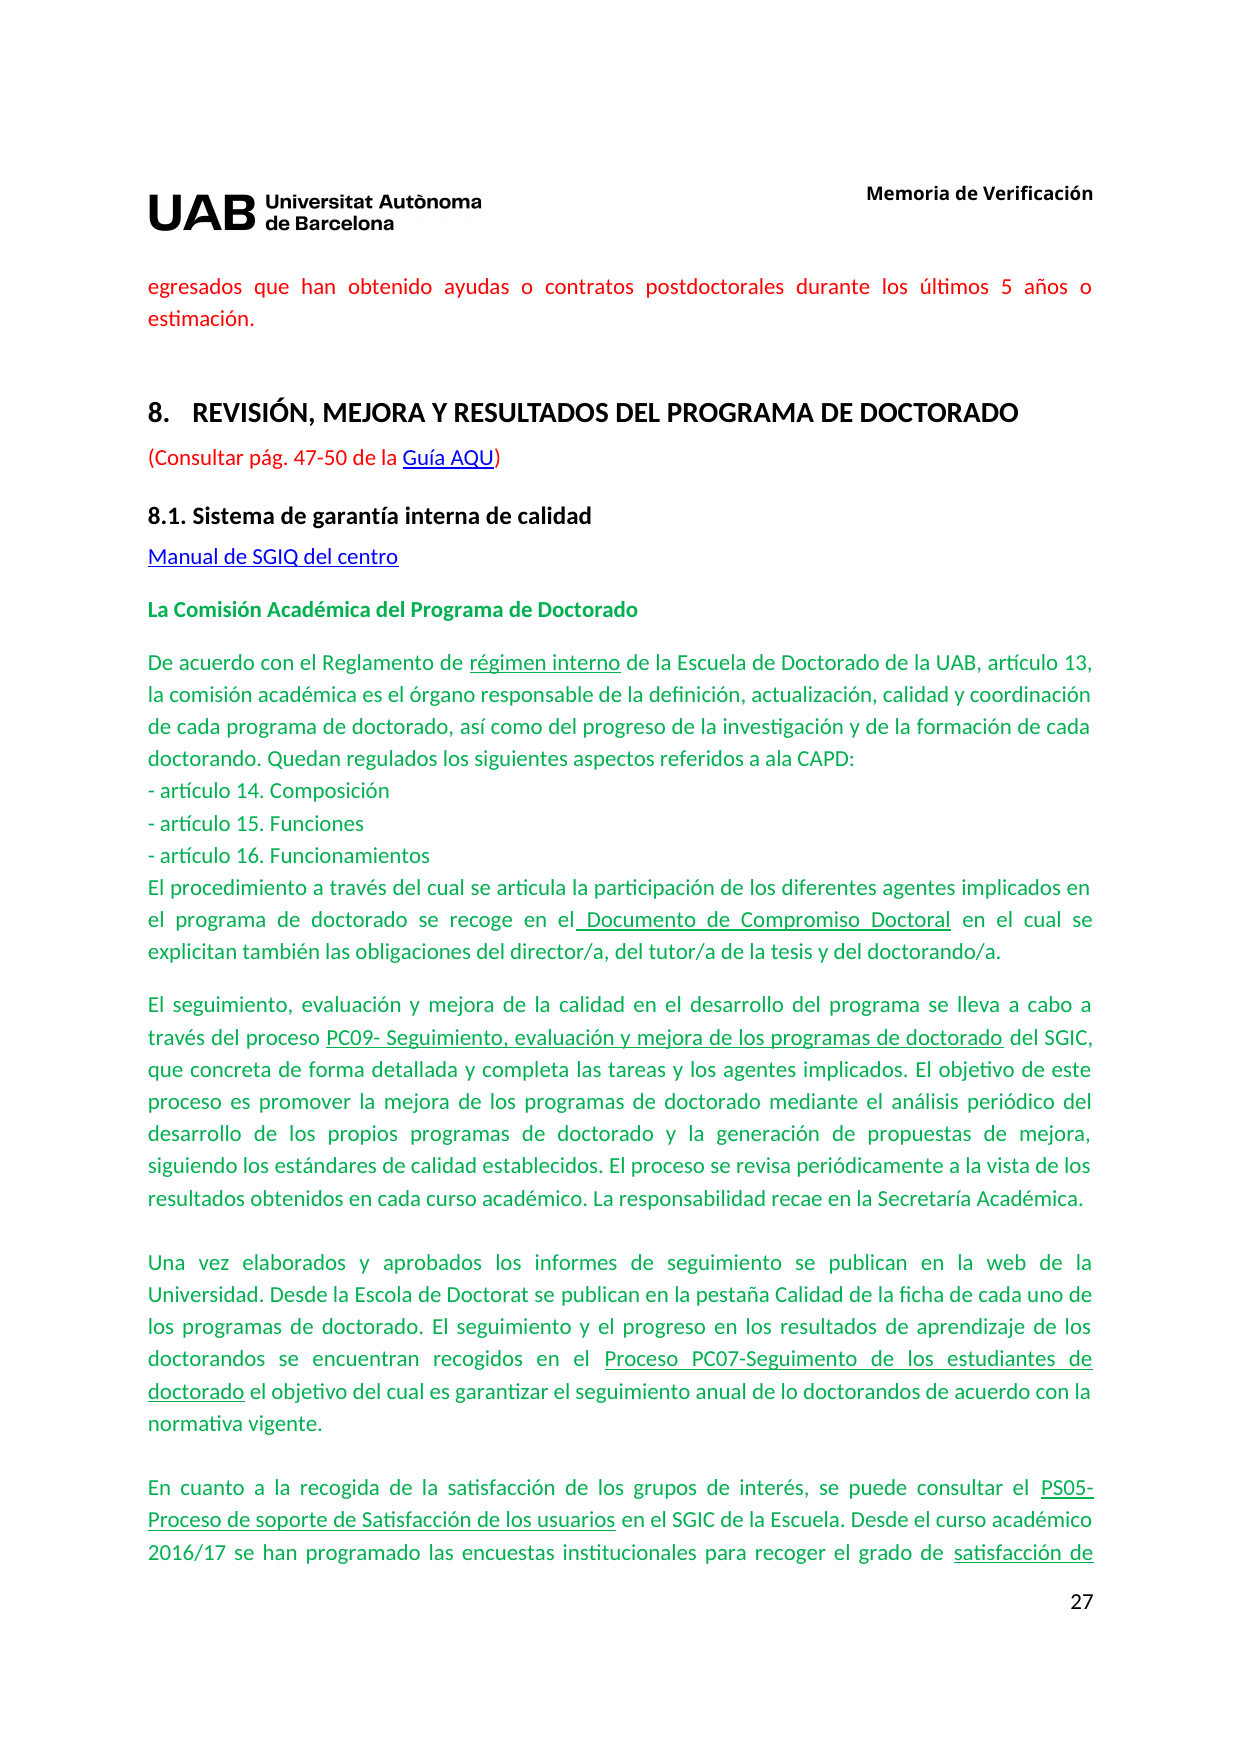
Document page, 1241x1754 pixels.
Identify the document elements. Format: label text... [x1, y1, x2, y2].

picture [147, 194, 484, 231]
text El seguimiento, evaluación y mejora de la calidad en el desarrollo del programa se lleva a cabo a través del proceso PC09- Seguimiento, evaluación y mejora de los programas de doctorado del SGIC, que concreta de forma detallada y completa las tareas y los agentes implicados. El objetivo de este proceso es promover la mejora de los programas de doctorado mediante el análisis periódico del desarrollo de los propios programas de doctorado y la generación de propuestas de mejora, siguiendo los estándares de calidad establecidos. El proceso se revisa periódicamente a la vista de los resultados obtenidos en cada curso académico. La responsabilidad recae en la Secretaría Académica. [148, 991, 1093, 1212]
subtitle REVISIÓN, MEJORA Y RESULTADOS DEL PROGRAMA DE DOCTORADO [148, 394, 1093, 429]
subtitle 8.1. Sistema de garantía interna de calidad [148, 501, 1093, 531]
text El procedimiento a través del cual se articula la participación de los diferentes agentes implicados en el programa de doctorado se recoge en el Documento de Compromiso Doctoral en el cual se explicitan también las obligaciones del director/a, del tutor/a de la tesis y del doctorando/a. [148, 873, 1093, 966]
text - artículo 15. Funciones [148, 809, 1093, 837]
text - artículo 14. Composición [148, 777, 1093, 804]
text - artículo 16. Funcionamientos [148, 841, 1093, 869]
text Manual de SGIQ del centro [148, 542, 1093, 570]
text De acuerdo con el Reglamento de régimen interno de la Escuela de Doctorado de la UAB, artículo 13, la comisión académica es el órgano responsable de la definición, actualización, calidad y coordinación de cada programa de doctorado, así como del progreso de la investigación y de la formación de cada doctorando. Quedan regulados los siguientes aspectos referidos a ala CAPD: [148, 648, 1093, 772]
text La Comisión Académica del Programa de Doctorado [148, 595, 1093, 623]
text (Consultar pág. 47-50 de la Guía AQU) [148, 443, 1082, 471]
text Una vez elaborados y aprobados los informes de seguimiento se publican en la web de la Universidad. Desde la Escola de Doctorat se publican en la pestaña Calidad de la ficha de cada uno de los programas de doctorado. El seguimiento y el progreso en los resultados de aprendizaje de los doctorandos se encuentran recogidos en el Proceso PC07-Seguimento de los estudiantes de doctorado el objetivo del cual es garantizar el seguimiento anual de lo doctorandos de acuerdo con la normativa vigente. [148, 1248, 1093, 1437]
